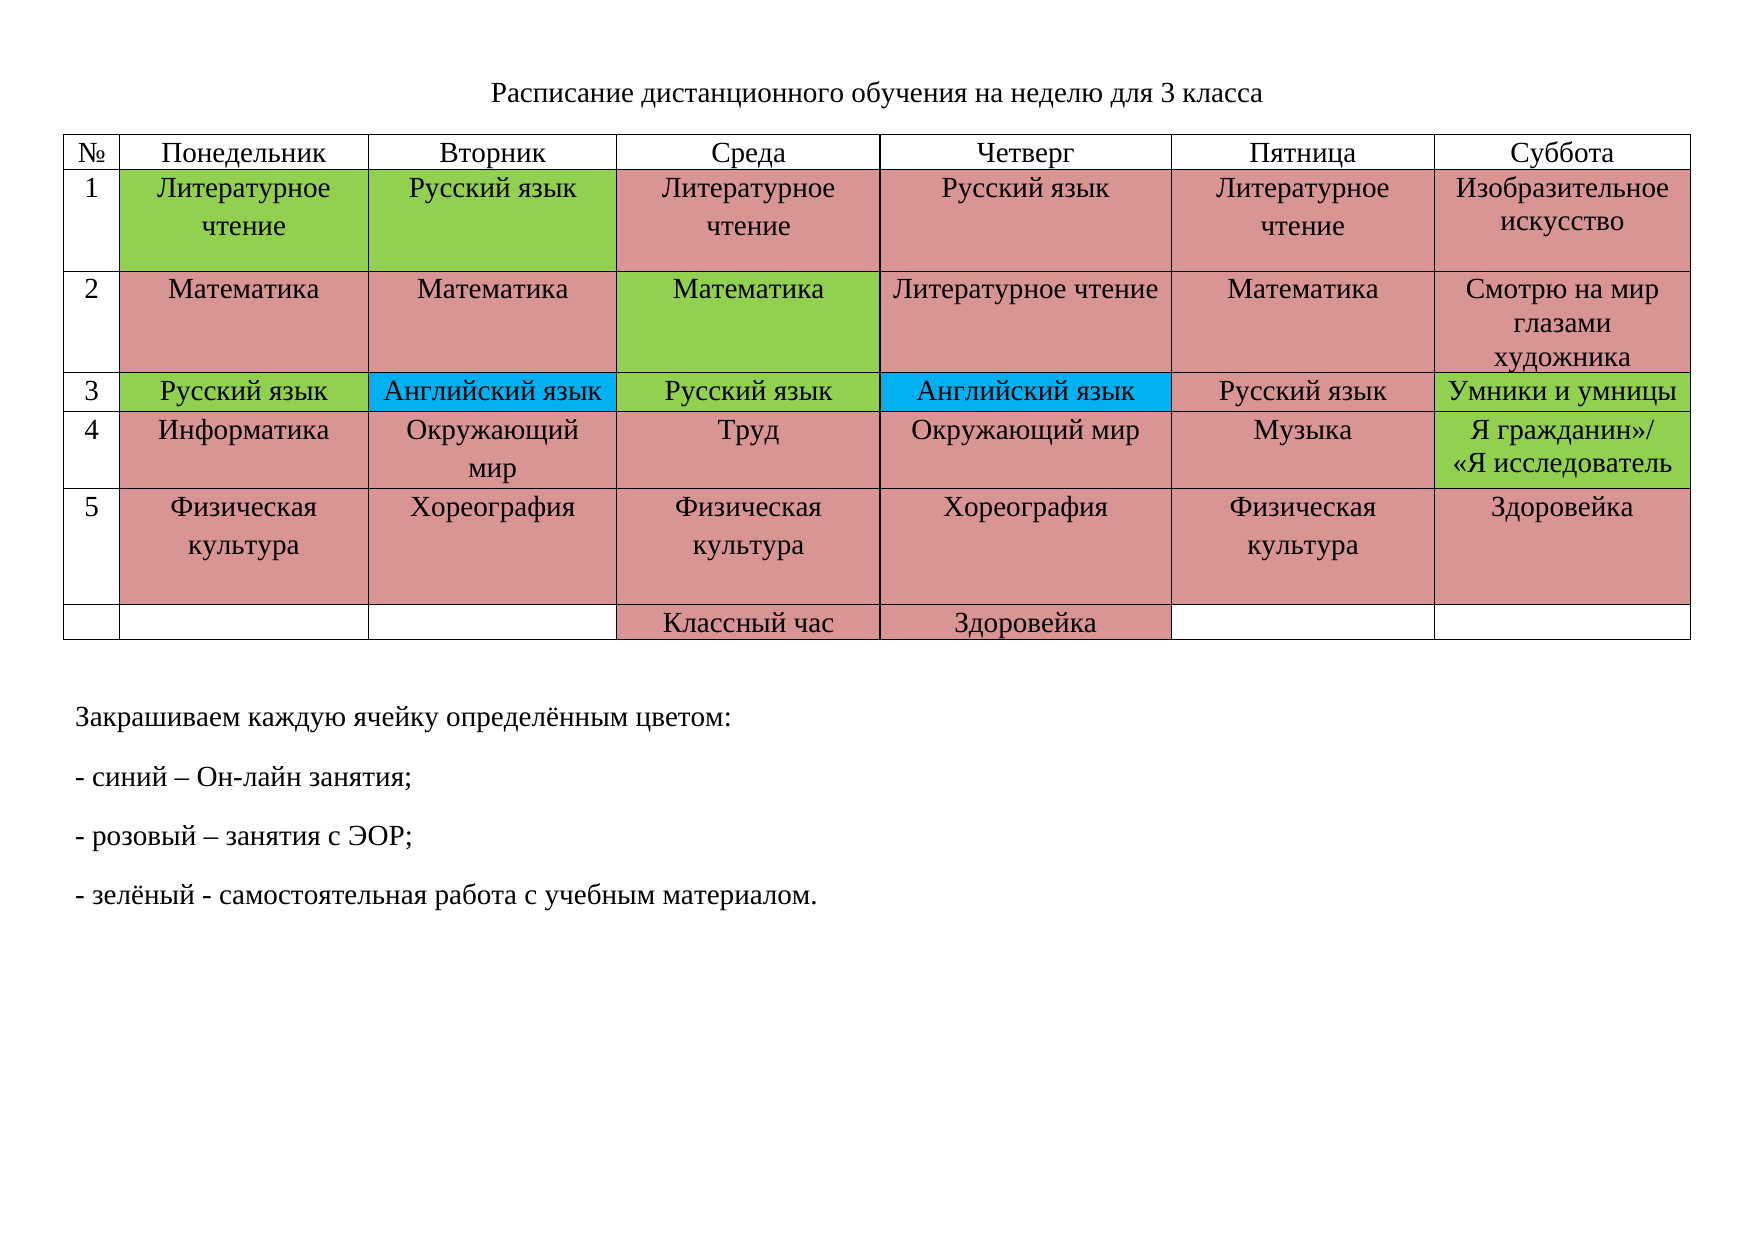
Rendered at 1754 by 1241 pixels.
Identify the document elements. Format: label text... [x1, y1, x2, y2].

text Расписание дистанционного обучения на неделю для 3 класса [75, 75, 1679, 108]
table_cell Труд [617, 412, 879, 488]
table_cell Литературное чтение [881, 272, 1171, 372]
table_cell [120, 605, 368, 639]
table_cell Русский язык [1172, 373, 1434, 411]
table_cell Здоровейка [1435, 489, 1690, 604]
table_cell Музыка [1172, 412, 1434, 488]
table_cell Математика [1172, 272, 1434, 372]
table_cell Я гражданин»/ «Я исследователь [1435, 412, 1690, 488]
table_cell Информатика [120, 412, 368, 488]
table_cell Математика [369, 272, 616, 372]
table_cell Физическая культура [617, 489, 879, 604]
table_cell 4 [64, 412, 119, 488]
table_cell Литературное чтение [120, 170, 368, 271]
table_cell Математика [617, 272, 879, 372]
text - розовый – занятия с ЭОР; [75, 818, 1679, 852]
table_header Суббота [1435, 135, 1690, 169]
table_header Четверг [881, 135, 1171, 169]
table_cell [1435, 605, 1690, 639]
table_header Среда [617, 135, 879, 169]
table_cell Русский язык [369, 170, 616, 271]
table_cell Хореография [369, 489, 616, 604]
table_cell Английский язык [369, 373, 616, 411]
table_cell Окружающий мир [369, 412, 616, 488]
table_header Понедельник [120, 135, 368, 169]
text - синий – Он-лайн занятия; [75, 759, 1679, 792]
table_cell Русский язык [120, 373, 368, 411]
table_cell Физическая культура [1172, 489, 1434, 604]
table_cell 2 [64, 272, 119, 372]
text - зелёный - самостоятельная работа с учебным материалом. [75, 877, 1679, 911]
text Закрашиваем каждую ячейку определённым цветом: [75, 699, 1679, 733]
table_cell 1 [64, 170, 119, 271]
table_cell Смотрю на мир глазами художника [1435, 272, 1690, 372]
table_cell Окружающий мир [881, 412, 1171, 488]
table_cell 5 [64, 489, 119, 604]
table_cell [1172, 605, 1434, 639]
table_cell Физическая культура [120, 489, 368, 604]
table_cell [369, 605, 616, 639]
table_cell Английский язык [881, 373, 1171, 411]
table_cell Изобразительное искусство [1435, 170, 1690, 271]
table_cell Классный час [617, 605, 879, 639]
table_cell Хореография [881, 489, 1171, 604]
table_cell Литературное чтение [617, 170, 879, 271]
table_cell Здоровейка [881, 605, 1171, 639]
table_cell Математика [120, 272, 368, 372]
table_cell Литературное чтение [1172, 170, 1434, 271]
table_cell Русский язык [881, 170, 1171, 271]
table_header Вторник [369, 135, 616, 169]
table_header № [64, 135, 119, 169]
table_cell [64, 605, 119, 639]
table_cell 3 [64, 373, 119, 411]
table_cell Русский язык [617, 373, 879, 411]
table_cell Умники и умницы [1435, 373, 1690, 411]
table_header Пятница [1172, 135, 1434, 169]
